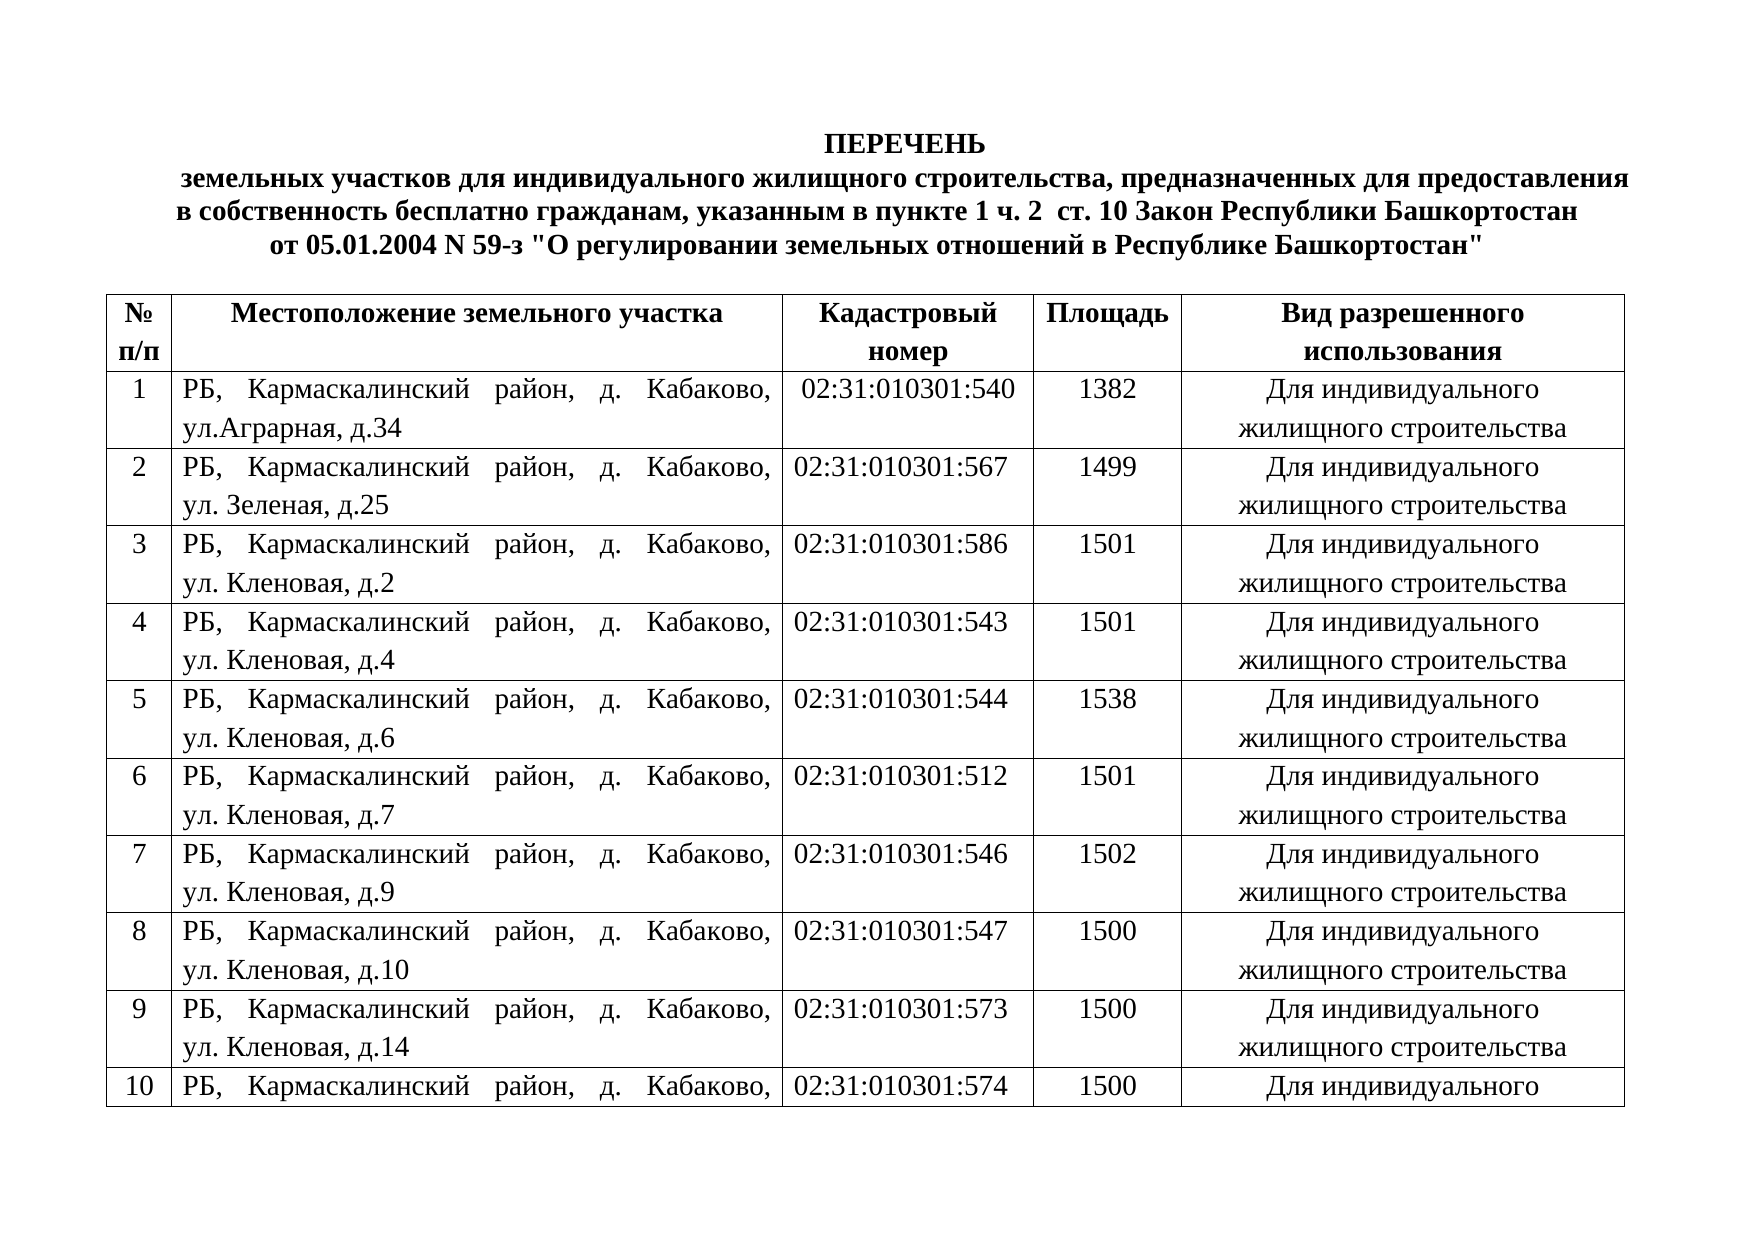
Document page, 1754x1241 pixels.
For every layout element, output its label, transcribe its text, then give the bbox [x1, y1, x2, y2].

table_cell 3 [107, 526, 171, 603]
table_cell РБ, Кармаскалинский район, д. Кабаково, ул.Аграрная, д.34 [172, 372, 782, 448]
table_cell РБ, Кармаскалинский район, д. Кабаково, ул. Кленовая, д.6 [172, 681, 782, 757]
table_header Площадь [1034, 295, 1181, 371]
table_cell 8 [107, 913, 171, 990]
table_cell Для индивидуального жилищного строительства [1182, 836, 1624, 912]
table_header Вид разрешенного использования [1182, 295, 1624, 371]
table_cell 02:31:010301:574 [783, 1068, 1033, 1106]
text ПЕРЕЧЕНЬ [118, 126, 1636, 160]
table_cell 02:31:010301:546 [783, 836, 1033, 912]
table_cell Для индивидуального жилищного строительства [1182, 681, 1624, 757]
table_cell 1499 [1034, 449, 1181, 525]
table_cell 02:31:010301:543 [783, 604, 1033, 680]
table_cell Для индивидуального жилищного строительства [1182, 604, 1624, 680]
table_cell 2 [107, 449, 171, 525]
table_cell 1500 [1034, 913, 1181, 990]
table_cell 02:31:010301:573 [783, 991, 1033, 1067]
table_cell Для индивидуального жилищного строительства [1182, 372, 1624, 448]
table_cell РБ, Кармаскалинский район, д. Кабаково, ул. Кленовая, д.7 [172, 759, 782, 835]
table_cell РБ, Кармаскалинский район, д. Кабаково, ул. Кленовая, д.14 [172, 991, 782, 1067]
table_cell 1 [107, 372, 171, 448]
table_cell 6 [107, 759, 171, 835]
table_cell РБ, Кармаскалинский район, д. Кабаково, ул. Кленовая, д.10 [172, 913, 782, 990]
table_header Кадастровый номер [783, 295, 1033, 371]
table_cell 4 [107, 604, 171, 680]
table_cell 1500 [1034, 991, 1181, 1067]
table_cell 1501 [1034, 604, 1181, 680]
table_header № п/п [107, 295, 171, 371]
table_cell 1501 [1034, 526, 1181, 603]
table_cell 1502 [1034, 836, 1181, 912]
table_cell 02:31:010301:547 [783, 913, 1033, 990]
table_cell 02:31:010301:567 [783, 449, 1033, 525]
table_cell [172, 1068, 782, 1106]
table_cell 7 [107, 836, 171, 912]
table_cell 1500 [1034, 1068, 1181, 1106]
table_cell Для индивидуального жилищного строительства [1182, 913, 1624, 990]
table_cell 02:31:010301:512 [783, 759, 1033, 835]
table_cell РБ, Кармаскалинский район, д. Кабаково, ул. Кленовая, д.4 [172, 604, 782, 680]
table_cell 1382 [1034, 372, 1181, 448]
table_cell 10 [107, 1068, 171, 1106]
table_cell РБ, Кармаскалинский район, д. Кабаково, ул. Кленовая, д.9 [172, 836, 782, 912]
table_cell 02:31:010301:586 [783, 526, 1033, 603]
table_cell 02:31:010301:544 [783, 681, 1033, 757]
text земельных участков для индивидуального жилищного строительства, предназначенных для предоставления в собственность бесплатно гражданам, указанным в пункте 1 ч. 2 ст. 10 Закон Республики Башкортостан от 05.01.2004 N 59-з "О регулировании земельных отношений в Республике Башкортостан" [118, 160, 1636, 260]
table_cell Для индивидуального жилищного строительства [1182, 759, 1624, 835]
table_cell 1538 [1034, 681, 1181, 757]
table_cell Для индивидуального жилищного строительства [1182, 449, 1624, 525]
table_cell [1182, 991, 1624, 1067]
table_cell Для индивидуального жилищного строительства [1182, 526, 1624, 603]
table_cell 1501 [1034, 759, 1181, 835]
table_cell РБ, Кармаскалинский район, д. Кабаково, ул. Зеленая, д.25 [172, 449, 782, 525]
table_header Местоположение земельного участка [172, 295, 782, 371]
table_cell 5 [107, 681, 171, 757]
table_cell 02:31:010301:540 [783, 372, 1033, 448]
table_cell РБ, Кармаскалинский район, д. Кабаково, ул. Кленовая, д.2 [172, 526, 782, 603]
table_cell 9 [107, 991, 171, 1067]
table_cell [1182, 1068, 1624, 1106]
